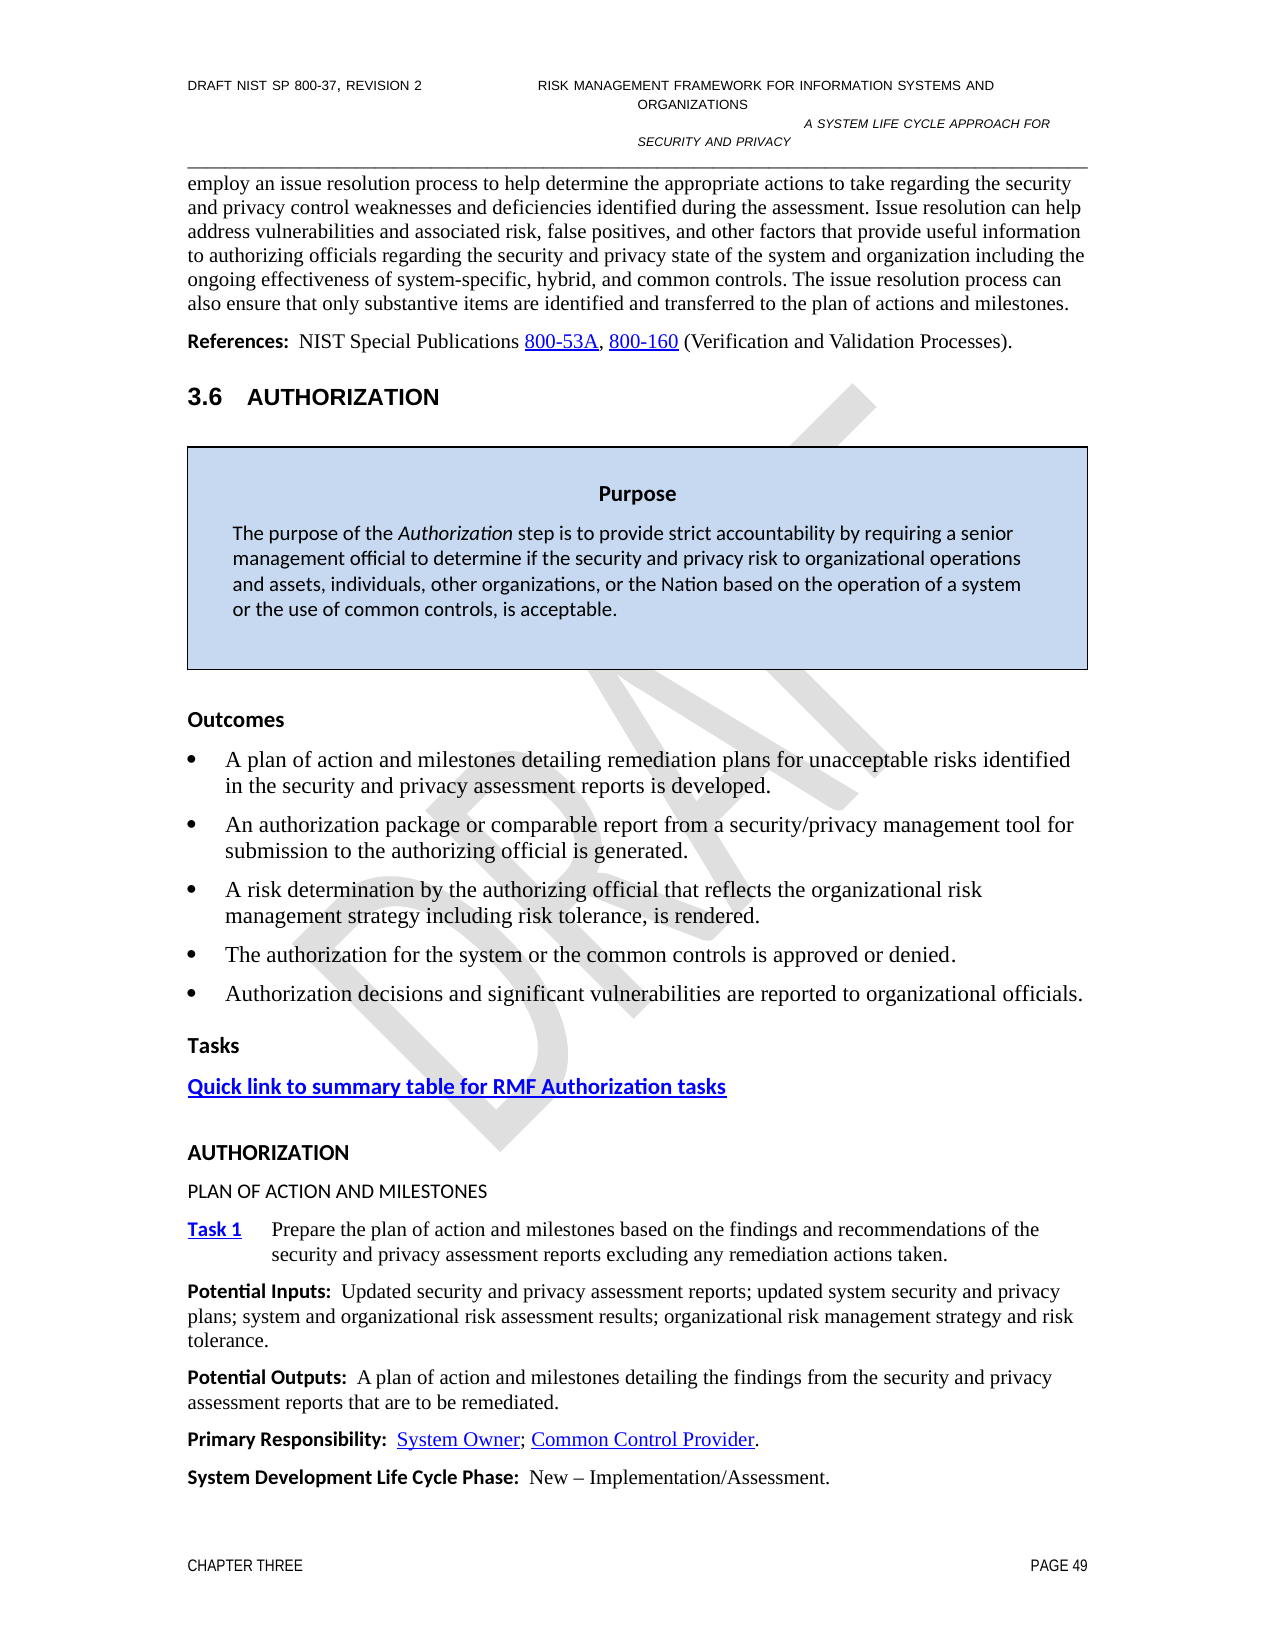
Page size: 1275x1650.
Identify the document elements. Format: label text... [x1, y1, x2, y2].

list An authorization package or comparable report from a security/privacy management tool for submission to the authorizing official is generated. [187, 811, 1087, 864]
text Tasks [187, 1032, 1087, 1060]
text AUTHORIZATION [187, 1138, 1087, 1166]
subtitle 3.6 authorization [187, 378, 1087, 412]
text Quick link to summary table for RMF Authorization tasks [187, 1072, 1087, 1100]
list Authorization decisions and significant vulnerabilities are reported to organizational officials. [187, 980, 1087, 1007]
text Potential Outputs: A plan of action and milestones detailing the findings from the security and privacy assessment reports that are to be remediated. [187, 1364, 1087, 1414]
list A risk determination by the authorizing official that reflects the organizational risk management strategy including risk tolerance, is rendered. [187, 876, 1087, 929]
text Task 1 Prepare the plan of action and milestones based on the findings and recommendations of the security and privacy assessment reports excluding any remediation actions taken. [187, 1216, 1087, 1266]
text Outcomes [187, 705, 1087, 733]
text PLAN OF ACTION AND MILESTONES [187, 1178, 1087, 1204]
list A plan of action and milestones detailing remediation plans for unacceptable risks identified in the security and privacy assessment reports is developed. [187, 746, 1087, 798]
text System Development Life Cycle Phase: New – Implementation/Assessment. [187, 1464, 1087, 1489]
list The authorization for the system or the common controls is approved or denied. [187, 941, 1087, 968]
text Primary Responsibility: System Owner; Common Control Provider. [187, 1426, 1087, 1452]
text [187, 171, 1087, 315]
text Potential Inputs: Updated security and privacy assessment reports; updated system security and privacy plans; system and organizational risk assessment results; organizational risk management strategy and risk tolerance. [187, 1278, 1087, 1352]
text References: NIST Special Publications 800-53A, 800-160 (Verification and Validation Processes). [187, 328, 1087, 353]
